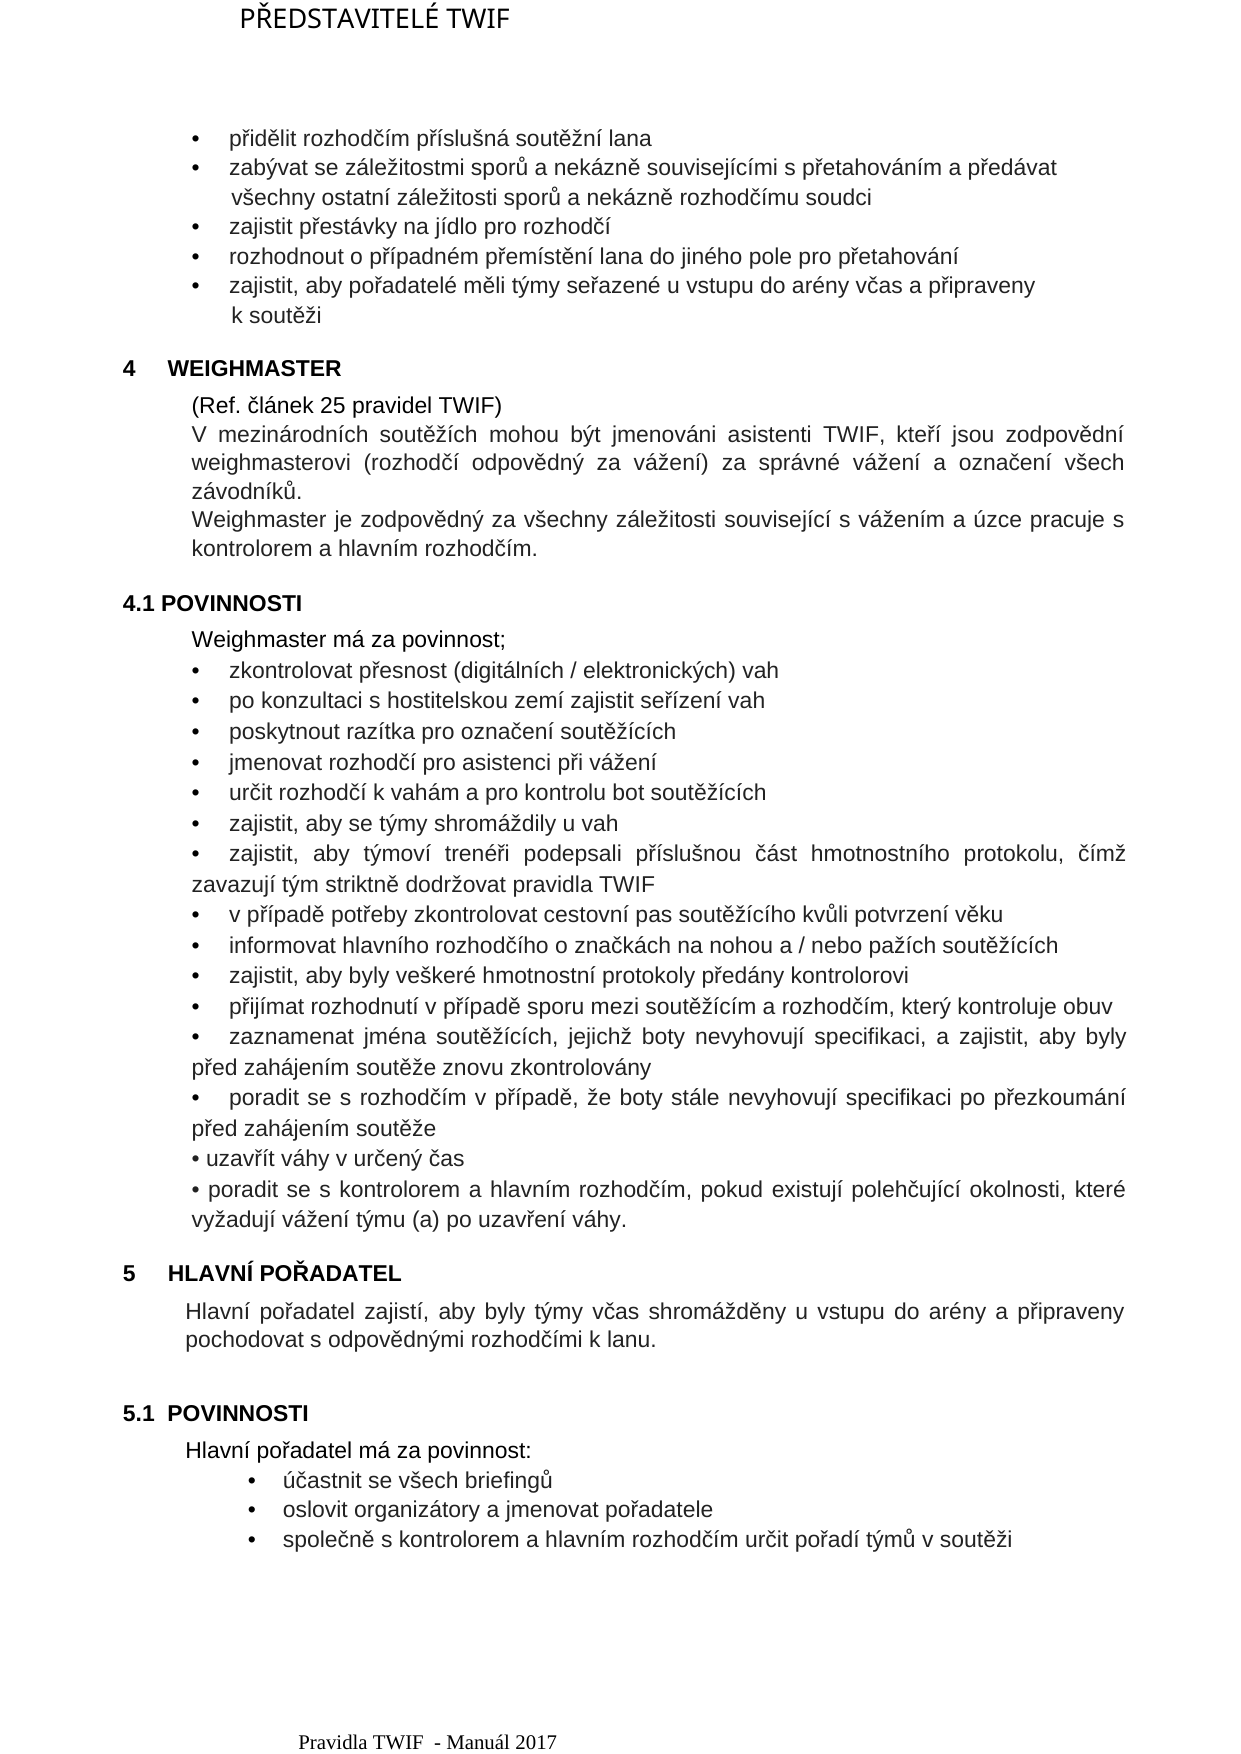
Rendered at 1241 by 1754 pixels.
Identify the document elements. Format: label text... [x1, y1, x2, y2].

list rozhodnout o případném přemístění lana do jiného pole pro přetahování [191, 241, 1125, 270]
list zkontrolovat přesnost (digitálních / elektronických) vah [191, 654, 1127, 684]
list oslovit organizátory a jmenovat pořadatele [248, 1494, 1127, 1524]
subtitle WEIGHMASTER [123, 358, 1127, 381]
text V mezinárodních soutěžích mohou být jmenováni asistenti TWIF, kteří jsou zodpovědní weighmasterovi (rozhodčí odpovědný za vážení) za správné vážení a označení všech závodníků. Weighmaster je zodpovědný za všechny záležitosti související s vážením a úzce pracuje s kontrolorem a hlavním rozhodčím. [191, 419, 1125, 562]
list zaznamenat jména soutěžících, jejichž boty nevyhovují specifikaci, a zajistit, aby byly před zahájením soutěže znovu zkontrolovány [191, 1020, 1127, 1081]
list zabývat se záležitostmi sporů a nekázně souvisejícími s přetahováním a předávat všechny ostatní záležitosti sporů a nekázně rozhodčímu soudci [191, 152, 1125, 211]
list účastnit se všech briefingů [248, 1465, 1127, 1494]
subtitle 5.1 POVINNOSTI [123, 1403, 1127, 1426]
subtitle 4.1 POVINNOSTI [123, 593, 1127, 616]
list zajistit, aby byly veškeré hmotnostní protokoly předány kontrolorovi [191, 959, 1127, 990]
list informovat hlavního rozhodčího o značkách na nohou a / nebo pažích soutěžících [191, 929, 1127, 959]
list zajistit přestávky na jídlo pro rozhodčí [191, 211, 1125, 241]
list zajistit, aby pořadatelé měli týmy seřazené u vstupu do arény včas a připraveny k soutěži [191, 270, 1125, 329]
list přijímat rozhodnutí v případě sporu mezi soutěžícím a rozhodčím, který kontroluje obuv [191, 990, 1127, 1020]
list přidělit rozhodčím příslušná soutěžní lana [191, 123, 1125, 152]
list v případě potřeby zkontrolovat cestovní pas soutěžícího kvůli potvrzení věku [191, 898, 1127, 929]
text (Ref. článek 25 pravidel TWIF) [191, 391, 1127, 419]
list jmenovat rozhodčí pro asistenci při vážení [191, 746, 1127, 776]
text Hlavní pořadatel zajistí, aby byly týmy včas shromážděny u vstupu do arény a připraveny pochodovat s odpovědnými rozhodčími k lanu. [185, 1296, 1125, 1353]
list určit rozhodčí k vahám a pro kontrolu bot soutěžících [191, 776, 1127, 807]
subtitle HLAVNÍ POŘADATEL [123, 1263, 1127, 1286]
text Weighmaster má za povinnost; [191, 623, 1127, 654]
list po konzultaci s hostitelskou zemí zajistit seřízení vah [191, 684, 1127, 715]
text Hlavní pořadatel má za povinnost: [185, 1435, 1127, 1465]
list zajistit, aby se týmy shromáždily u vah [191, 807, 1127, 837]
list zajistit, aby týmoví trenéři podepsali příslušnou část hmotnostního protokolu, čímž zavazují tým striktně dodržovat pravidla TWIF [191, 837, 1127, 898]
list společně s kontrolorem a hlavním rozhodčím určit pořadí týmů v soutěži [248, 1524, 1127, 1553]
list poradit se s rozhodčím v případě, že boty stále nevyhovují specifikaci po přezkoumání před zahájením soutěže • uzavřít váhy v určený čas • poradit se s kontrolorem a hlavním rozhodčím, pokud existují polehčující okolnosti, které vyžadují vážení týmu (a) po uzavření váhy. [191, 1081, 1127, 1234]
list poskytnout razítka pro označení soutěžících [191, 715, 1127, 746]
